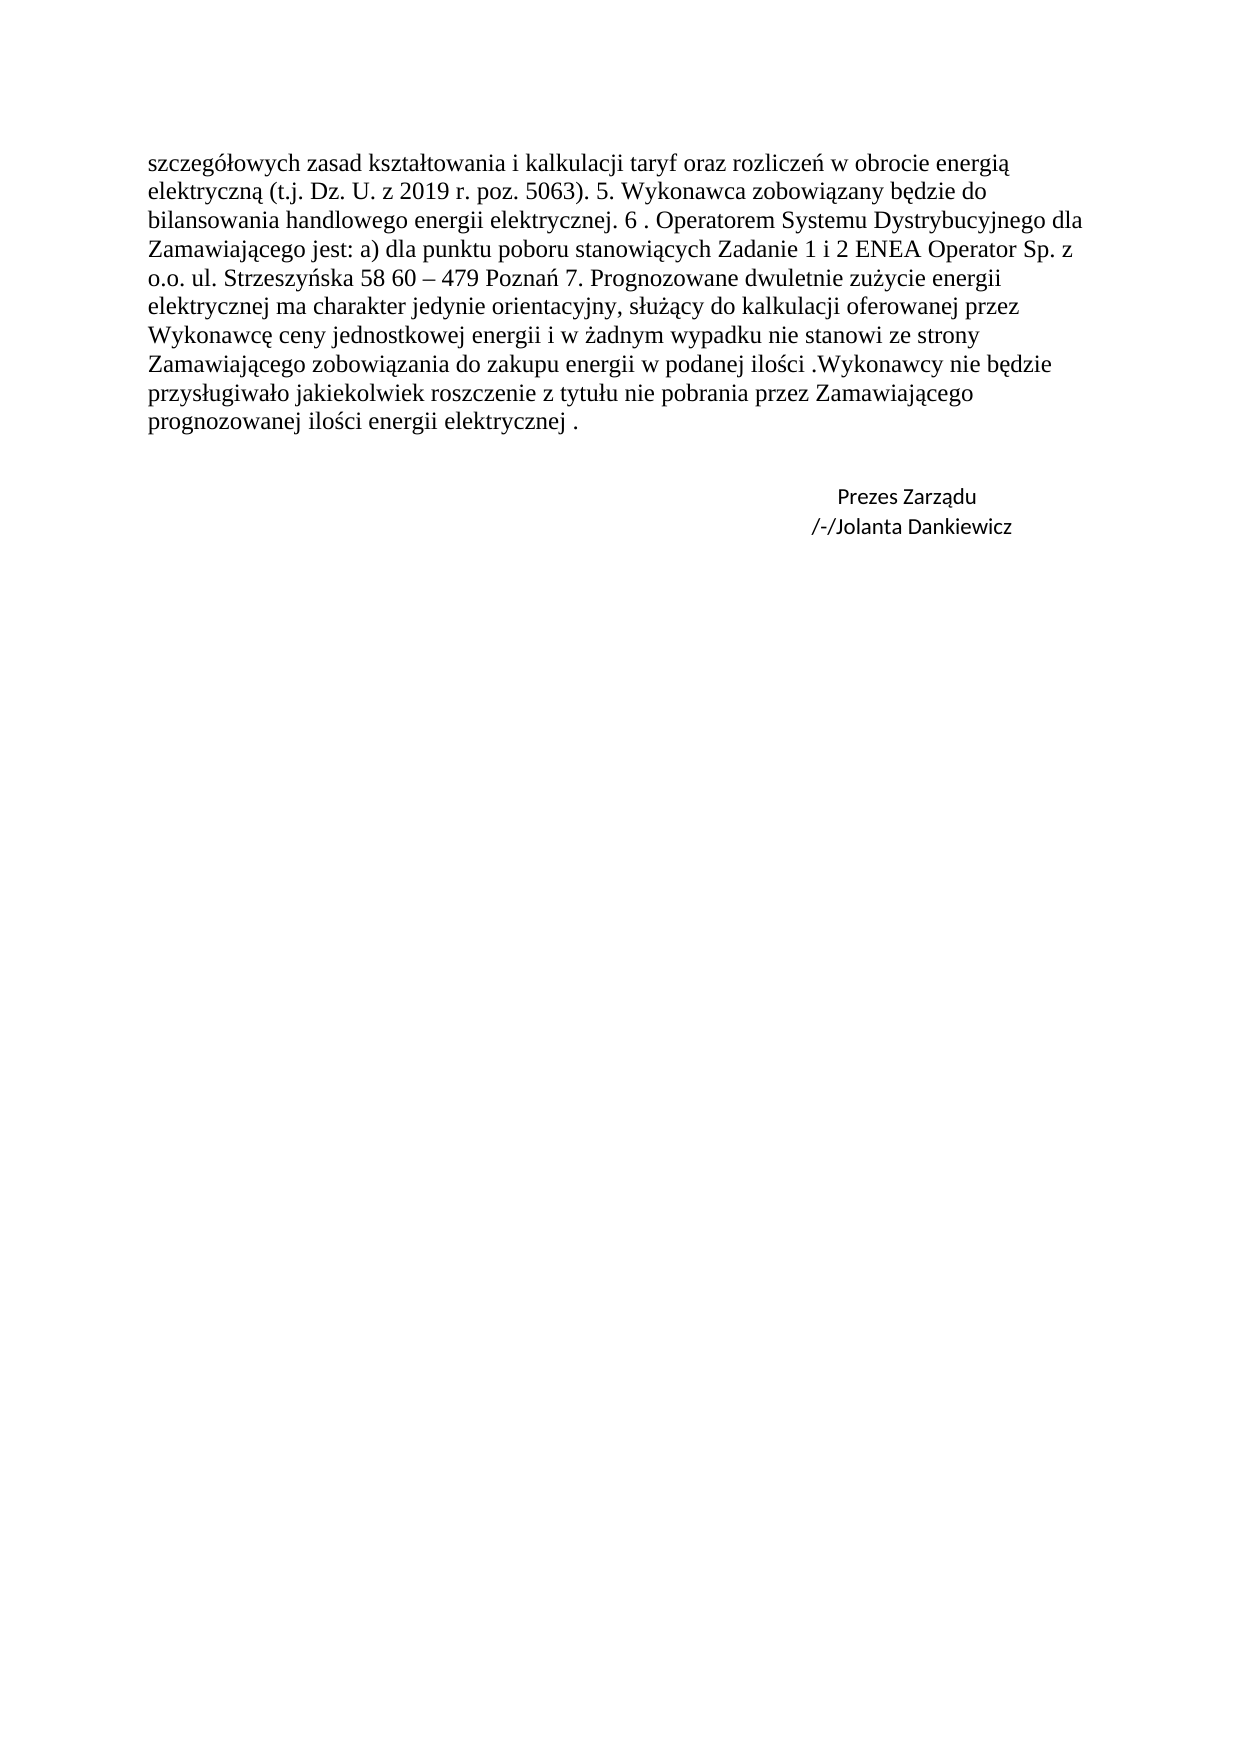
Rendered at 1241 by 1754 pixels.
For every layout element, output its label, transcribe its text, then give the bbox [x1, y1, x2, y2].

text Prezes Zarządu [811, 482, 1093, 510]
text /-/Jolanta Dankiewicz [811, 512, 1093, 540]
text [148, 148, 1093, 435]
